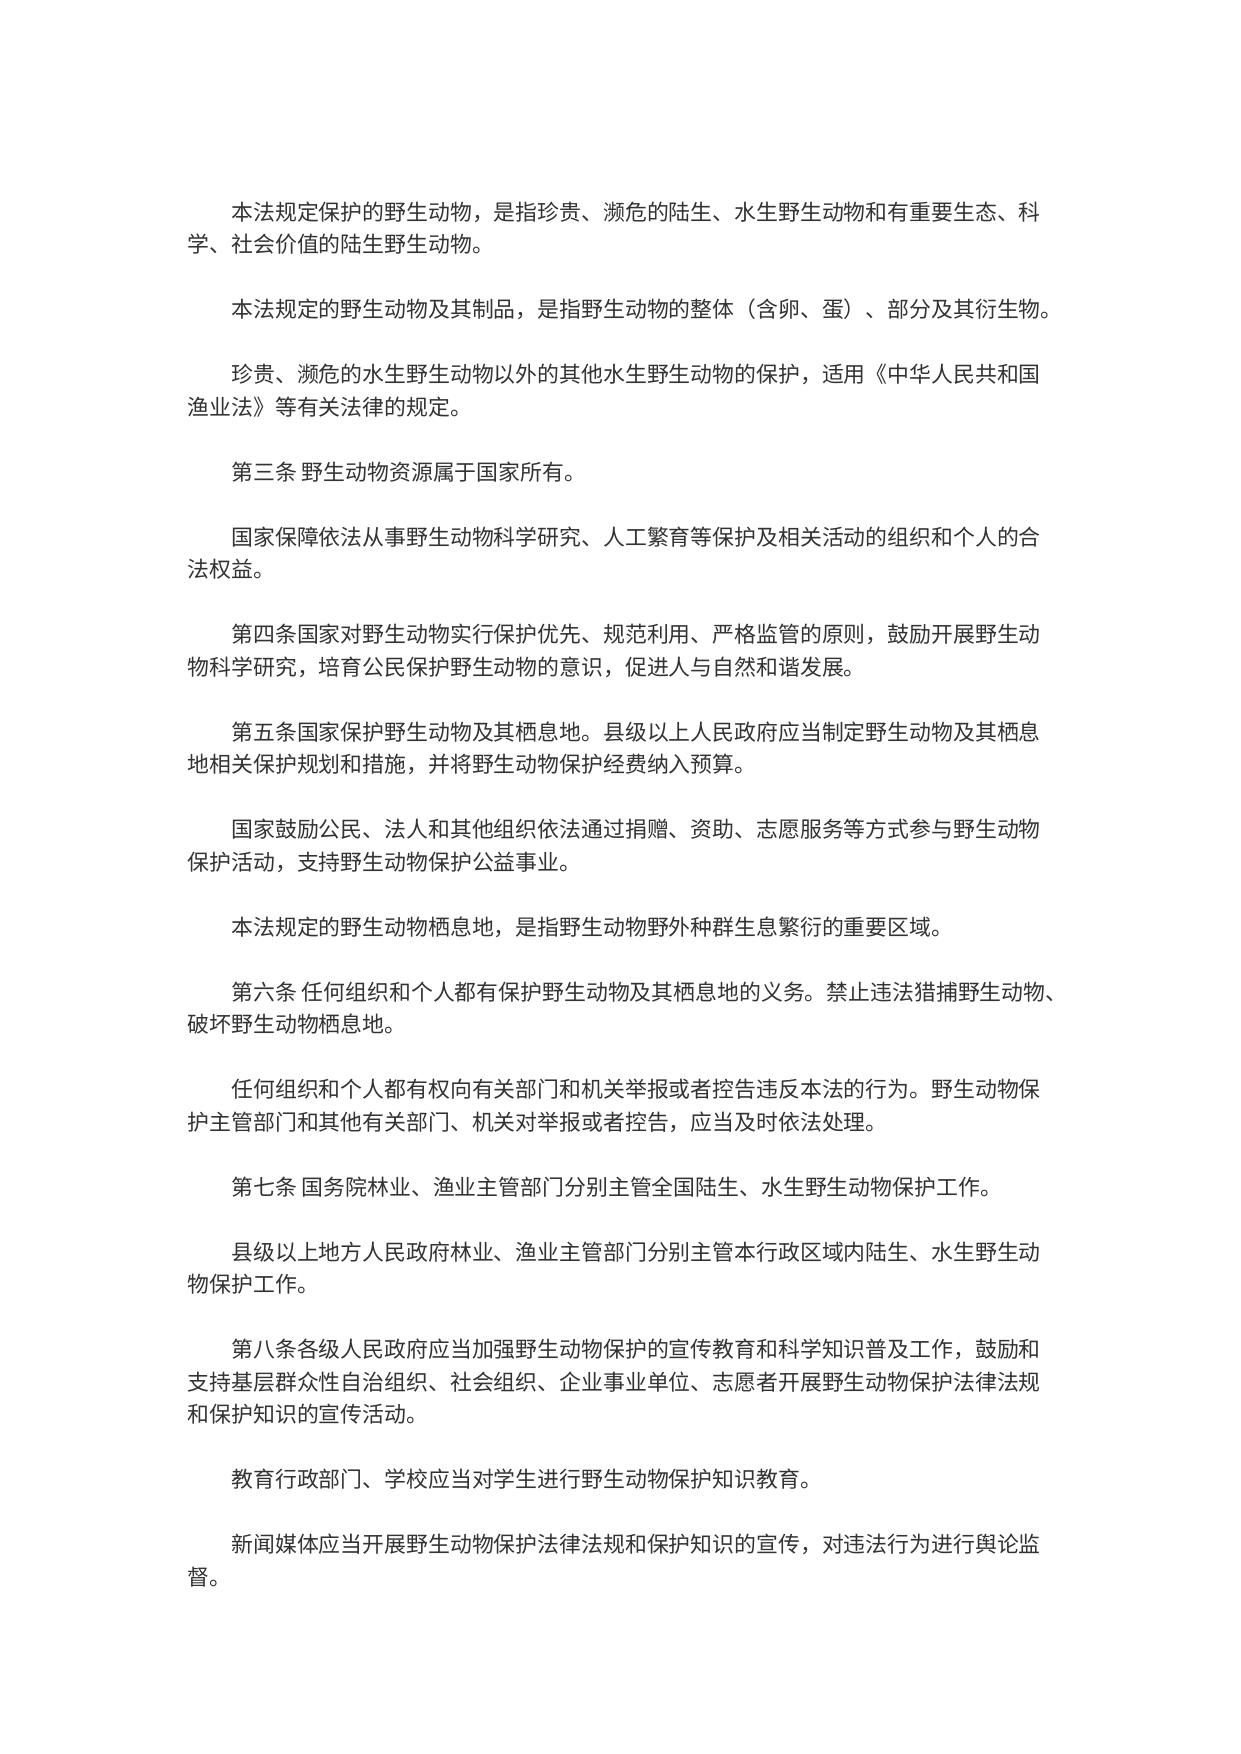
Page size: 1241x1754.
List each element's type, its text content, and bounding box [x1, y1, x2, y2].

text 第三条 野生动物资源属于国家所有。 [187, 454, 1053, 487]
text 新闻媒体应当开展野生动物保护法律法规和保护知识的宣传，对违法行为进行舆论监督。 [187, 1527, 1053, 1592]
text 第六条 任何组织和个人都有保护野生动物及其栖息地的义务。禁止违法猎捕野生动物、破坏野生动物栖息地。 [187, 974, 1053, 1039]
text 第五条国家保护野生动物及其栖息地。县级以上人民政府应当制定野生动物及其栖息地相关保护规划和措施，并将野生动物保护经费纳入预算。 [187, 714, 1053, 779]
text 县级以上地方人民政府林业、渔业主管部门分别主管本行政区域内陆生、水生野生动物保护工作。 [187, 1234, 1053, 1299]
text 第八条各级人民政府应当加强野生动物保护的宣传教育和科学知识普及工作，鼓励和支持基层群众性自治组织、社会组织、企业事业单位、志愿者开展野生动物保护法律法规和保护知识的宣传活动。 [187, 1332, 1053, 1429]
text 珍贵、濒危的水生野生动物以外的其他水生野生动物的保护，适用《中华人民共和国渔业法》等有关法律的规定。 [187, 357, 1053, 422]
text 第七条 国务院林业、渔业主管部门分别主管全国陆生、水生野生动物保护工作。 [187, 1169, 1053, 1202]
text 国家保障依法从事野生动物科学研究、人工繁育等保护及相关活动的组织和个人的合法权益。 [187, 519, 1053, 584]
text 第四条国家对野生动物实行保护优先、规范利用、严格监管的原则，鼓励开展野生动物科学研究，培育公民保护野生动物的意识，促进人与自然和谐发展。 [187, 617, 1053, 682]
text 国家鼓励公民、法人和其他组织依法通过捐赠、资助、志愿服务等方式参与野生动物保护活动，支持野生动物保护公益事业。 [187, 812, 1053, 877]
text 本法规定保护的野生动物，是指珍贵、濒危的陆生、水生野生动物和有重要生态、科学、社会价值的陆生野生动物。 [187, 194, 1053, 259]
text 任何组织和个人都有权向有关部门和机关举报或者控告违反本法的行为。野生动物保护主管部门和其他有关部门、机关对举报或者控告，应当及时依法处理。 [187, 1072, 1053, 1137]
text 本法规定的野生动物栖息地，是指野生动物野外种群生息繁衍的重要区域。 [187, 909, 1053, 942]
text 教育行政部门、学校应当对学生进行野生动物保护知识教育。 [187, 1462, 1053, 1494]
